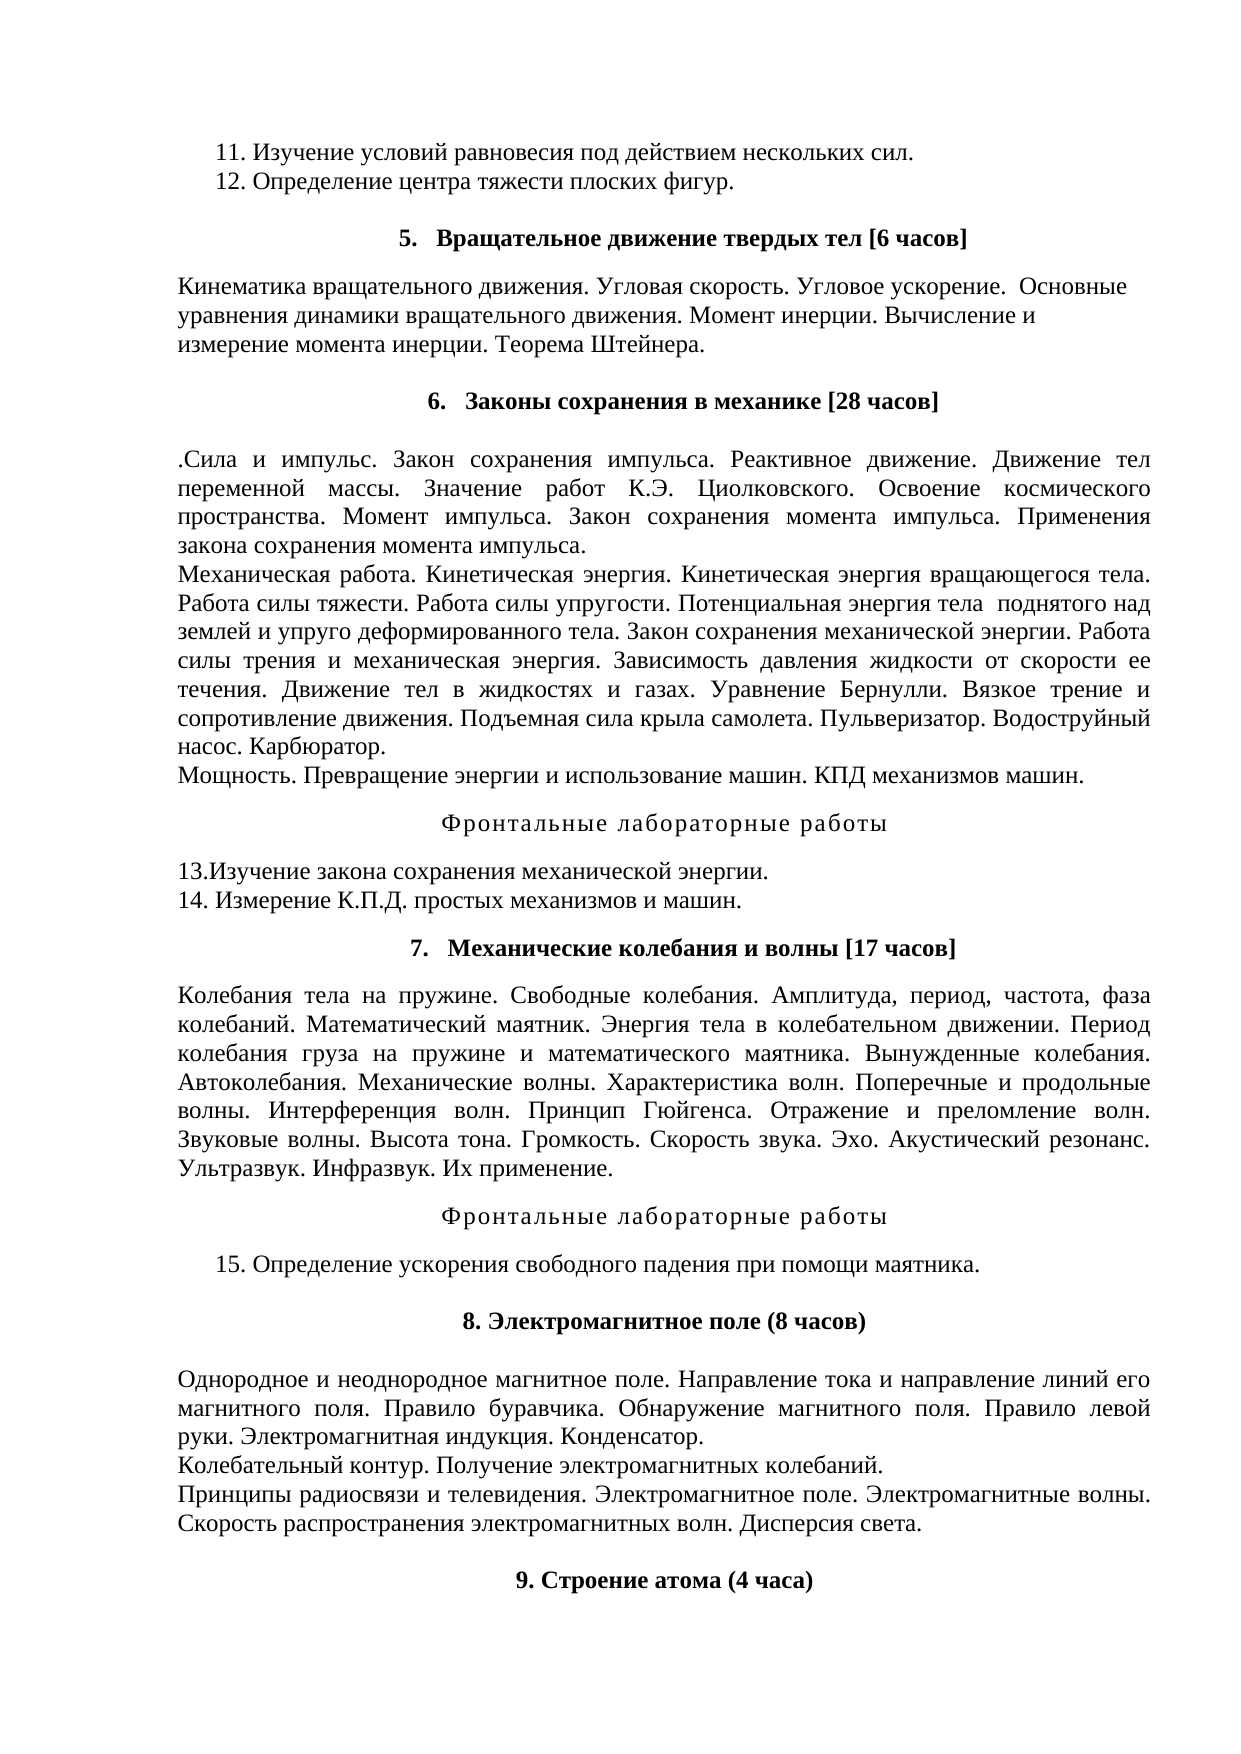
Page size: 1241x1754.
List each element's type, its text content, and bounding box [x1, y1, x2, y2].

text 14. Измерение К.П.Д. простых механизмов и машин. [177, 885, 1152, 913]
text Фронтальные лабораторные работы [177, 1201, 1152, 1230]
text Колебательный контур. Получение электромагнитных колебаний. [177, 1450, 1152, 1479]
text Колебания тела на пружине. Свободные колебания. Амплитуда, период, частота, фаза колебаний. Математический маятник. Энергия тела в колебательном движении. Период колебания груза на пружине и математического маятника. Вынужденные колебания. Автоколебания. Механические волны. Характеристика волн. Поперечные и продольные волны. Интерференция волн. Принцип Гюйгенса. Отражение и преломление волн. Звуковые волны. Высота тона. Громкость. Скорость звука. Эхо. Акустический резонанс. Ультразвук. Инфразвук. Их применение. [177, 981, 1152, 1182]
list Определение центра тяжести плоских фигур. [215, 166, 1152, 195]
text .Сила и импульс. Закон сохранения импульса. Реактивное движение. Движение тел переменной массы. Значение работ К.Э. Циолковского. Освоение космического пространства. Момент импульса. Закон сохранения момента импульса. Применения закона сохранения момента импульса. [177, 444, 1152, 559]
list Определение ускорения свободного падения при помощи маятника. [215, 1249, 1152, 1278]
text Мощность. Превращение энергии и использование машин. КПД механизмов машин. [177, 760, 1152, 789]
text Механическая работа. Кинетическая энергия. Кинетическая энергия вращающегося тела. Работа силы тяжести. Работа силы упругости. Потенциальная энергия тела поднятого над землей и упруго деформированного тела. Закон сохранения механической энергии. Работа силы трения и механическая энергия. Зависимость давления жидкости от скорости ее течения. Движение тел в жидкостях и газах. Уравнение Бернулли. Вязкое трение и сопротивление движения. Подъемная сила крыла самолета. Пульверизатор. Водоструйный насос. Карбюратор. [177, 559, 1152, 760]
text Фронтальные лабораторные работы [177, 808, 1152, 837]
text Принципы радиосвязи и телевидения. Электромагнитное поле. Электромагнитные волны. Скорость распространения электромагнитных волн. Дисперсия света. [177, 1479, 1152, 1536]
text 13.Изучение закона сохранения механической энергии. [177, 856, 1152, 885]
list Законы сохранения в механике [28 часов] [215, 386, 1152, 415]
list Механические колебания и волны [17 часов] [215, 933, 1152, 961]
list Изучение условий равновесия под действием нескольких сил. [215, 137, 1152, 166]
text 8. Электромагнитное поле (8 часов) [177, 1306, 1152, 1335]
text 9. Строение атома (4 часа) [177, 1565, 1152, 1594]
text Кинематика вращательного движения. Угловая скорость. Угловое ускорение. Основные уравнения динамики вращательного движения. Момент инерции. Вычисление и измерение момента инерции. Теорема Штейнера. [177, 271, 1152, 358]
text Однородное и неоднородное магнитное поле. Направление тока и направление линий его магнитного поля. Правило буравчика. Обнаружение магнитного поля. Правило левой руки. Электромагнитная индукция. Конденсатор. [177, 1364, 1152, 1450]
list Вращательное движение твердых тел [6 часов] [215, 223, 1152, 252]
